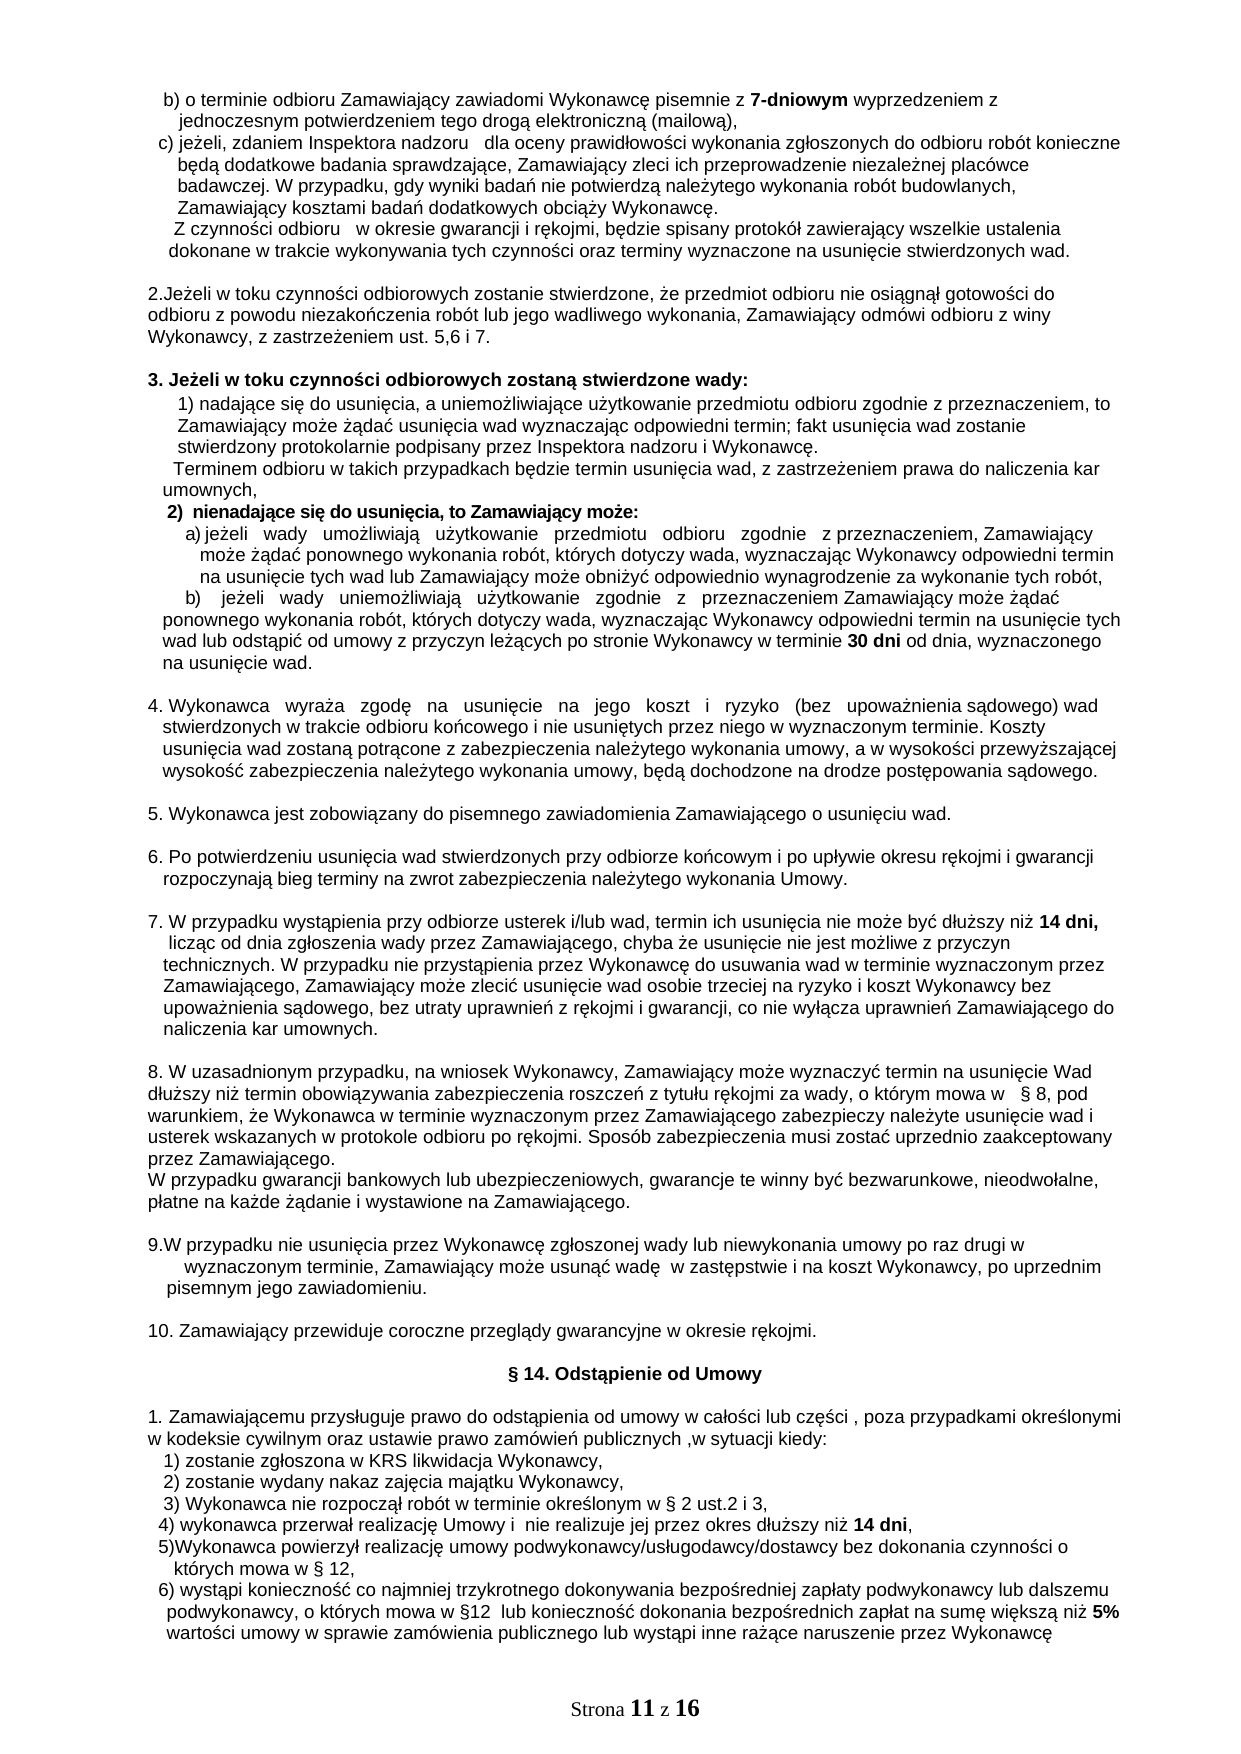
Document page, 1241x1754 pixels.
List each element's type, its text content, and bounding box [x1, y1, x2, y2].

text 1) nadające się do usunięcia, a uniemożliwiające użytkowanie przedmiotu odbioru zgodnie z przeznaczeniem, to Zamawiający może żądać usunięcia wad wyznaczając odpowiedni termin; fakt usunięcia wad zostanie stwierdzony protokolarnie podpisany przez Inspektora nadzoru i Wykonawcę. [177, 393, 1122, 458]
text 9.W przypadku nie usunięcia przez Wykonawcę zgłoszonej wady lub niewykonania umowy po raz drugi w [148, 1234, 1122, 1255]
text 3. Jeżeli w toku czynności odbiorowych zostaną stwierdzone wady: [148, 369, 1122, 391]
text Zamawiającego, Zamawiający może zlecić usunięcie wad osobie trzeciej na ryzyko i koszt Wykonawcy bez [148, 975, 1122, 997]
text technicznych. W przypadku nie przystąpienia przez Wykonawcę do usuwania wad w terminie wyznaczonym przez [148, 953, 1122, 975]
text § 14. Odstąpienie od Umowy [148, 1363, 1122, 1385]
text upoważnienia sądowego, bez utraty uprawnień z rękojmi i gwarancji, co nie wyłącza uprawnień Zamawiającego do [148, 997, 1122, 1018]
text rozpoczynają bieg terminy na zwrot zabezpieczenia należytego wykonania Umowy. [148, 867, 1122, 889]
text Terminem odbioru w takich przypadkach będzie termin usunięcia wad, z zastrzeżeniem prawa do naliczenia kar umownych, [162, 458, 1122, 501]
text 3) Wykonawca nie rozpoczął robót w terminie określonym w § 2 ust.2 i 3, [148, 1493, 1122, 1514]
text 4. Wykonawca wyraża zgodę na usunięcie na jego koszt i ryzyko (bez upoważnienia sądowego) wad stwierdzonych w trakcie odbioru końcowego i nie usuniętych przez niego w wyznaczonym terminie. Koszty usunięcia wad zostaną potrącone z zabezpieczenia należytego wykonania umowy, a w wysokości przewyższającej wysokość zabezpieczenia należytego wykonania umowy, będą dochodzone na drodze postępowania sądowego. [148, 695, 1122, 781]
text 7. W przypadku wystąpienia przy odbiorze usterek i/lub wad, termin ich usunięcia nie może być dłuższy niż 14 dni, [148, 910, 1122, 932]
text 2) nienadające się do usunięcia, to Zamawiający może: [148, 501, 1122, 522]
text 5)Wykonawca powierzył realizację umowy podwykonawcy/usługodawcy/dostawcy bez dokonania czynności o [148, 1536, 1122, 1557]
text 1) zostanie zgłoszona w KRS likwidacja Wykonawcy, [148, 1449, 1122, 1471]
text 4) wykonawca przerwał realizację Umowy i nie realizuje jej przez okres dłuższy niż 14 dni, [148, 1514, 1122, 1536]
text a) jeżeli wady umożliwiają użytkowanie przedmiotu odbioru zgodnie z przeznaczeniem, Zamawiający [148, 522, 1122, 544]
text licząc od dnia zgłoszenia wady przez Zamawiającego, chyba że usunięcie nie jest możliwe z przyczyn [148, 932, 1122, 953]
text jednoczesnym potwierdzeniem tego drogą elektroniczną (mailową), [148, 110, 1122, 132]
text 2) zostanie wydany nakaz zajęcia majątku Wykonawcy, [148, 1471, 1122, 1493]
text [148, 1579, 1122, 1643]
text 8. W uzasadnionym przypadku, na wniosek Wykonawcy, Zamawiający może wyznaczyć termin na usunięcie Wad dłuższy niż termin obowiązywania zabezpieczenia roszczeń z tytułu rękojmi za wady, o którym mowa w § 8, pod warunkiem, że Wykonawca w terminie wyznaczonym przez Zamawiającego zabezpieczy należyte usunięcie wad i usterek wskazanych w protokole odbioru po rękojmi. Sposób zabezpieczenia musi zostać uprzednio zaakceptowany przez Zamawiającego. [148, 1061, 1122, 1169]
text 5. Wykonawca jest zobowiązany do pisemnego zawiadomienia Zamawiającego o usunięciu wad. [148, 803, 1122, 824]
text 10. Zamawiający przewiduje coroczne przeglądy gwarancyjne w okresie rękojmi. [148, 1320, 1122, 1342]
text 6. Po potwierdzeniu usunięcia wad stwierdzonych przy odbiorze końcowym i po upływie okresu rękojmi i gwarancji [148, 846, 1122, 867]
text których mowa w § 12, [148, 1557, 1122, 1579]
text Z czynności odbioru w okresie gwarancji i rękojmi, będzie spisany protokół zawierający wszelkie ustalenia [148, 218, 1122, 239]
text wyznaczonym terminie, Zamawiający może usunąć wadę w zastępstwie i na koszt Wykonawcy, po uprzednim pisemnym jego zawiadomieniu. [148, 1255, 1122, 1298]
text b) o terminie odbioru Zamawiający zawiadomi Wykonawcę pisemnie z 7-dniowym wyprzedzeniem z [148, 89, 1122, 110]
text 2.Jeżeli w toku czynności odbiorowych zostanie stwierdzone, że przedmiot odbioru nie osiągnął gotowości do odbioru z powodu niezakończenia robót lub jego wadliwego wykonania, Zamawiający odmówi odbioru z winy Wykonawcy, z zastrzeżeniem ust. 5,6 i 7. [148, 283, 1122, 347]
text dokonane w trakcie wykonywania tych czynności oraz terminy wyznaczone na usunięcie stwierdzonych wad. [148, 239, 1122, 261]
text 1. Zamawiającemu przysługuje prawo do odstąpienia od umowy w całości lub części , poza przypadkami określonymi w kodeksie cywilnym oraz ustawie prawo zamówień publicznych ,w sytuacji kiedy: [148, 1406, 1122, 1449]
text na usunięcie tych wad lub Zamawiający może obniżyć odpowiednio wynagrodzenie za wykonanie tych robót, [148, 565, 1122, 587]
text naliczenia kar umownych. [148, 1018, 1122, 1040]
text W przypadku gwarancji bankowych lub ubezpieczeniowych, gwarancje te winny być bezwarunkowe, nieodwołalne, płatne na każde żądanie i wystawione na Zamawiającego. [148, 1169, 1122, 1212]
text b) jeżeli wady uniemożliwiają użytkowanie zgodnie z przeznaczeniem Zamawiający może żądać ponownego wykonania robót, których dotyczy wada, wyznaczając Wykonawcy odpowiedni termin na usunięcie tych wad lub odstąpić od umowy z przyczyn leżących po stronie Wykonawcy w terminie 30 dni od dnia, wyznaczonego na usunięcie wad. [148, 587, 1122, 673]
text c) jeżeli, zdaniem Inspektora nadzoru dla oceny prawidłowości wykonania zgłoszonych do odbioru robót konieczne będą dodatkowe badania sprawdzające, Zamawiający zleci ich przeprowadzenie niezależnej placówce badawczej. W przypadku, gdy wyniki badań nie potwierdzą należytego wykonania robót budowlanych, Zamawiający kosztami badań dodatkowych obciąży Wykonawcę. [148, 132, 1122, 218]
text może żądać ponownego wykonania robót, których dotyczy wada, wyznaczając Wykonawcy odpowiedni termin [148, 544, 1122, 565]
